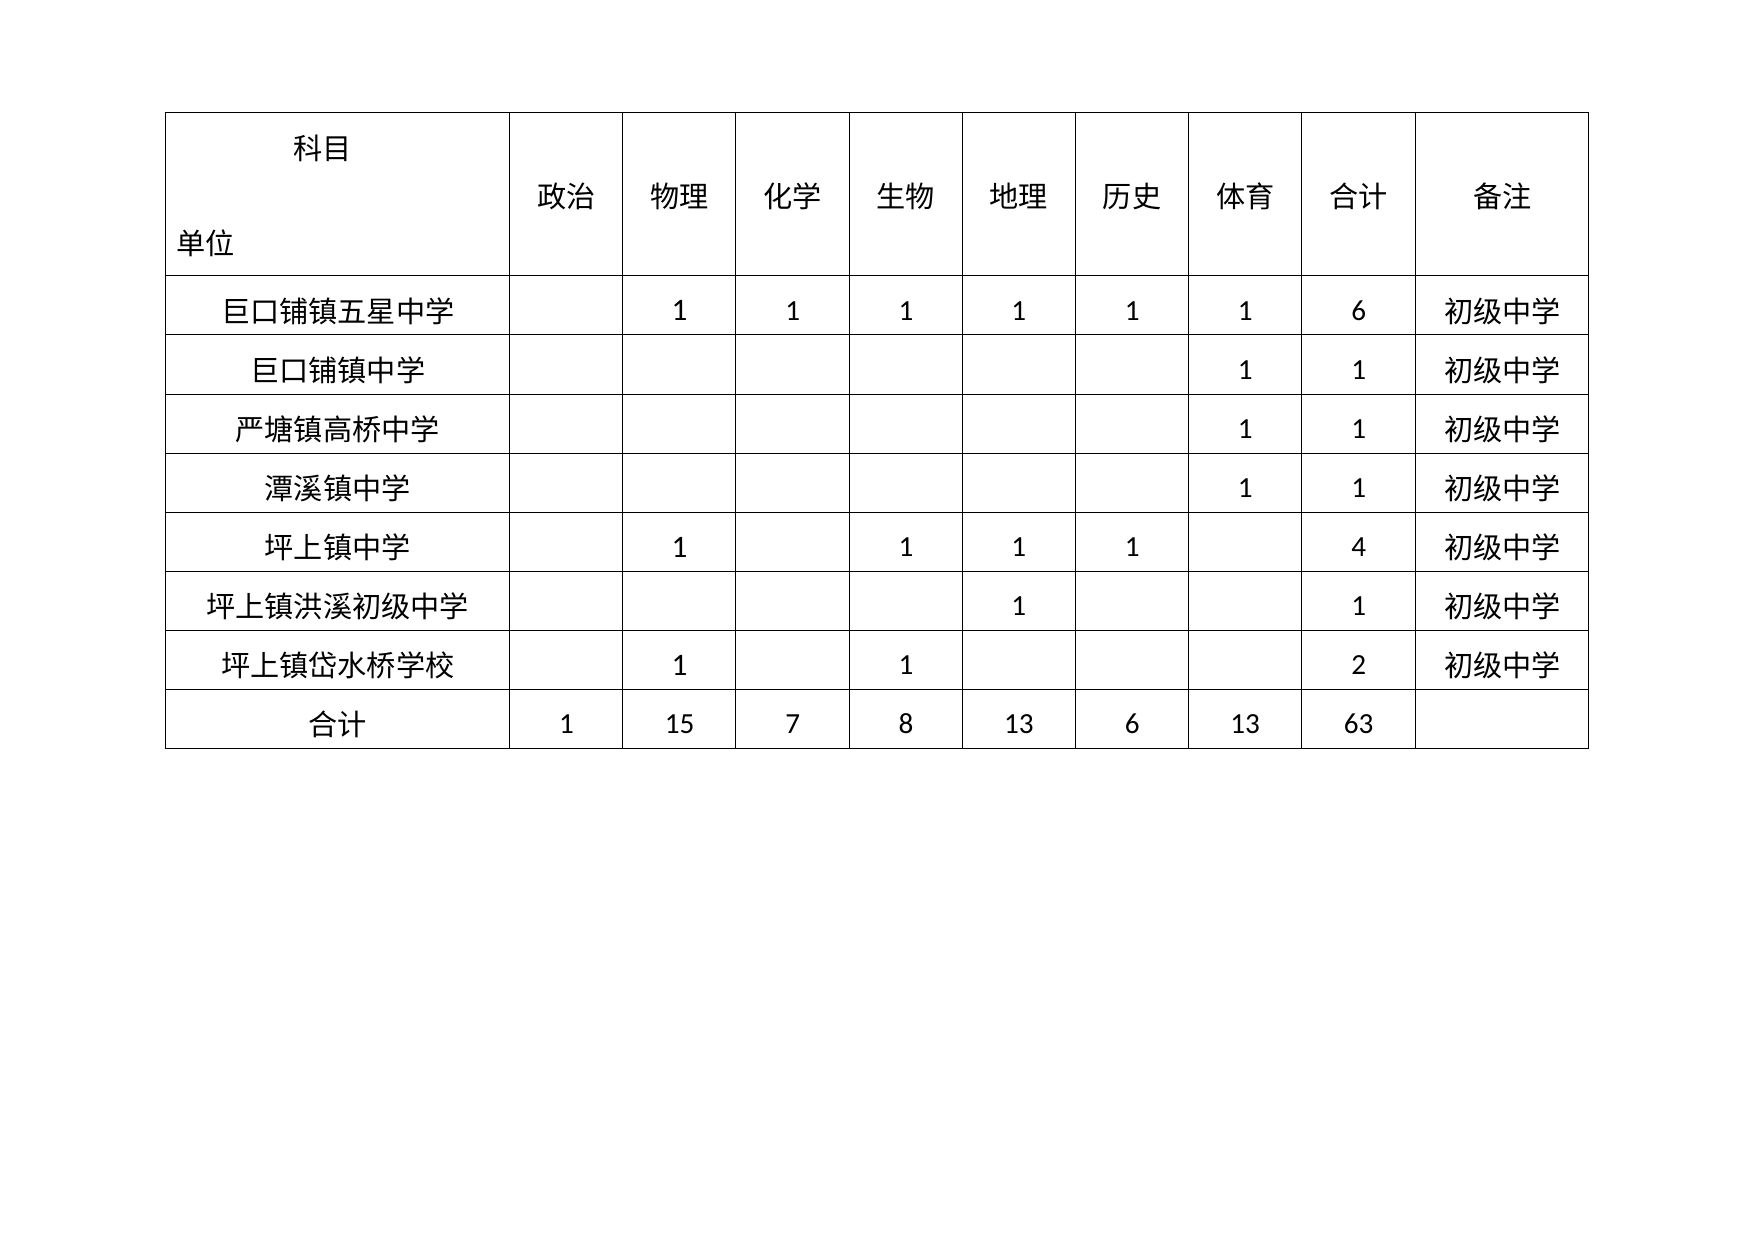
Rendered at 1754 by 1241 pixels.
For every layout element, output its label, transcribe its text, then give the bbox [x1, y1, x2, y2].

table_cell 6 [1302, 276, 1415, 334]
table_cell [736, 631, 849, 689]
table_cell [736, 395, 849, 452]
table_cell [736, 572, 849, 630]
table_cell [510, 513, 622, 571]
table_cell 1 [963, 572, 1075, 630]
table_cell 初级中学 [1416, 395, 1588, 452]
table_header 合计 [1302, 113, 1415, 275]
table_cell [1076, 572, 1188, 630]
table_cell [1076, 395, 1188, 452]
table_cell 坪上镇岱水桥学校 [166, 631, 509, 689]
table_cell [850, 335, 962, 393]
table_cell 1 [1302, 572, 1415, 630]
table_cell 13 [963, 690, 1075, 748]
table_cell 7 [736, 690, 849, 748]
table_cell [850, 395, 962, 452]
table_cell [850, 454, 962, 512]
table_cell 1 [1076, 513, 1188, 571]
table_cell [963, 454, 1075, 512]
table_header 体育 [1189, 113, 1301, 275]
table_cell [1189, 513, 1301, 571]
table_cell [963, 395, 1075, 452]
table_cell 初级中学 [1416, 335, 1588, 393]
table_cell 1 [850, 276, 962, 334]
table_cell 初级中学 [1416, 276, 1588, 334]
table_cell [623, 335, 735, 393]
table_cell [1076, 335, 1188, 393]
table_cell 15 [623, 690, 735, 748]
table_header 地理 [963, 113, 1075, 275]
table_cell 1 [1189, 454, 1301, 512]
table_cell [1416, 690, 1588, 748]
table_cell 1 [850, 631, 962, 689]
table_cell [623, 395, 735, 452]
table_cell 4 [1302, 513, 1415, 571]
table_cell [1076, 631, 1188, 689]
table_cell [1189, 631, 1301, 689]
table_cell 1 [1302, 335, 1415, 393]
table_cell 1 [1189, 335, 1301, 393]
table_cell [736, 335, 849, 393]
table_cell [510, 395, 622, 452]
table_cell [1189, 572, 1301, 630]
table_header 物理 [623, 113, 735, 275]
table_cell [623, 572, 735, 630]
table_cell 巨口铺镇中学 [166, 335, 509, 393]
table_cell 1 [510, 690, 622, 748]
table_cell [510, 454, 622, 512]
table_cell 坪上镇洪溪初级中学 [166, 572, 509, 630]
table_cell 严塘镇高桥中学 [166, 395, 509, 452]
table_cell 1 [963, 513, 1075, 571]
table_cell 1 [963, 276, 1075, 334]
table_cell 1 [736, 276, 849, 334]
table_cell 初级中学 [1416, 454, 1588, 512]
table_cell 1 [1189, 395, 1301, 452]
table_cell 1 [1302, 454, 1415, 512]
table_cell 63 [1302, 690, 1415, 748]
table_cell 初级中学 [1416, 631, 1588, 689]
table_cell 初级中学 [1416, 572, 1588, 630]
table_cell 潭溪镇中学 [166, 454, 509, 512]
table_cell [510, 572, 622, 630]
table_header 科目 单位 [166, 113, 509, 275]
table_cell [510, 631, 622, 689]
table_cell [963, 335, 1075, 393]
table_header 化学 [736, 113, 849, 275]
table_cell 巨口铺镇五星中学 [166, 276, 509, 334]
table_cell 1 [1076, 276, 1188, 334]
table_cell [510, 335, 622, 393]
table_cell 6 [1076, 690, 1188, 748]
table_cell [736, 513, 849, 571]
table_cell [963, 631, 1075, 689]
table_cell 1 [850, 513, 962, 571]
table_cell 1 [1302, 395, 1415, 452]
table_cell [1076, 454, 1188, 512]
table_cell 合计 [166, 690, 509, 748]
table_cell [510, 276, 622, 334]
table_cell 初级中学 [1416, 513, 1588, 571]
table_cell 2 [1302, 631, 1415, 689]
table_cell [736, 454, 849, 512]
table_cell 1 [1189, 276, 1301, 334]
table_header 政治 [510, 113, 622, 275]
table_cell [850, 572, 962, 630]
table_cell 坪上镇中学 [166, 513, 509, 571]
table_cell 1 [623, 513, 735, 571]
table_cell 8 [850, 690, 962, 748]
table_header 生物 [850, 113, 962, 275]
table_header 备注 [1416, 113, 1588, 275]
table_cell [623, 454, 735, 512]
table_cell 1 [623, 276, 735, 334]
table_cell 1 [623, 631, 735, 689]
table_cell 13 [1189, 690, 1301, 748]
table_header 历史 [1076, 113, 1188, 275]
